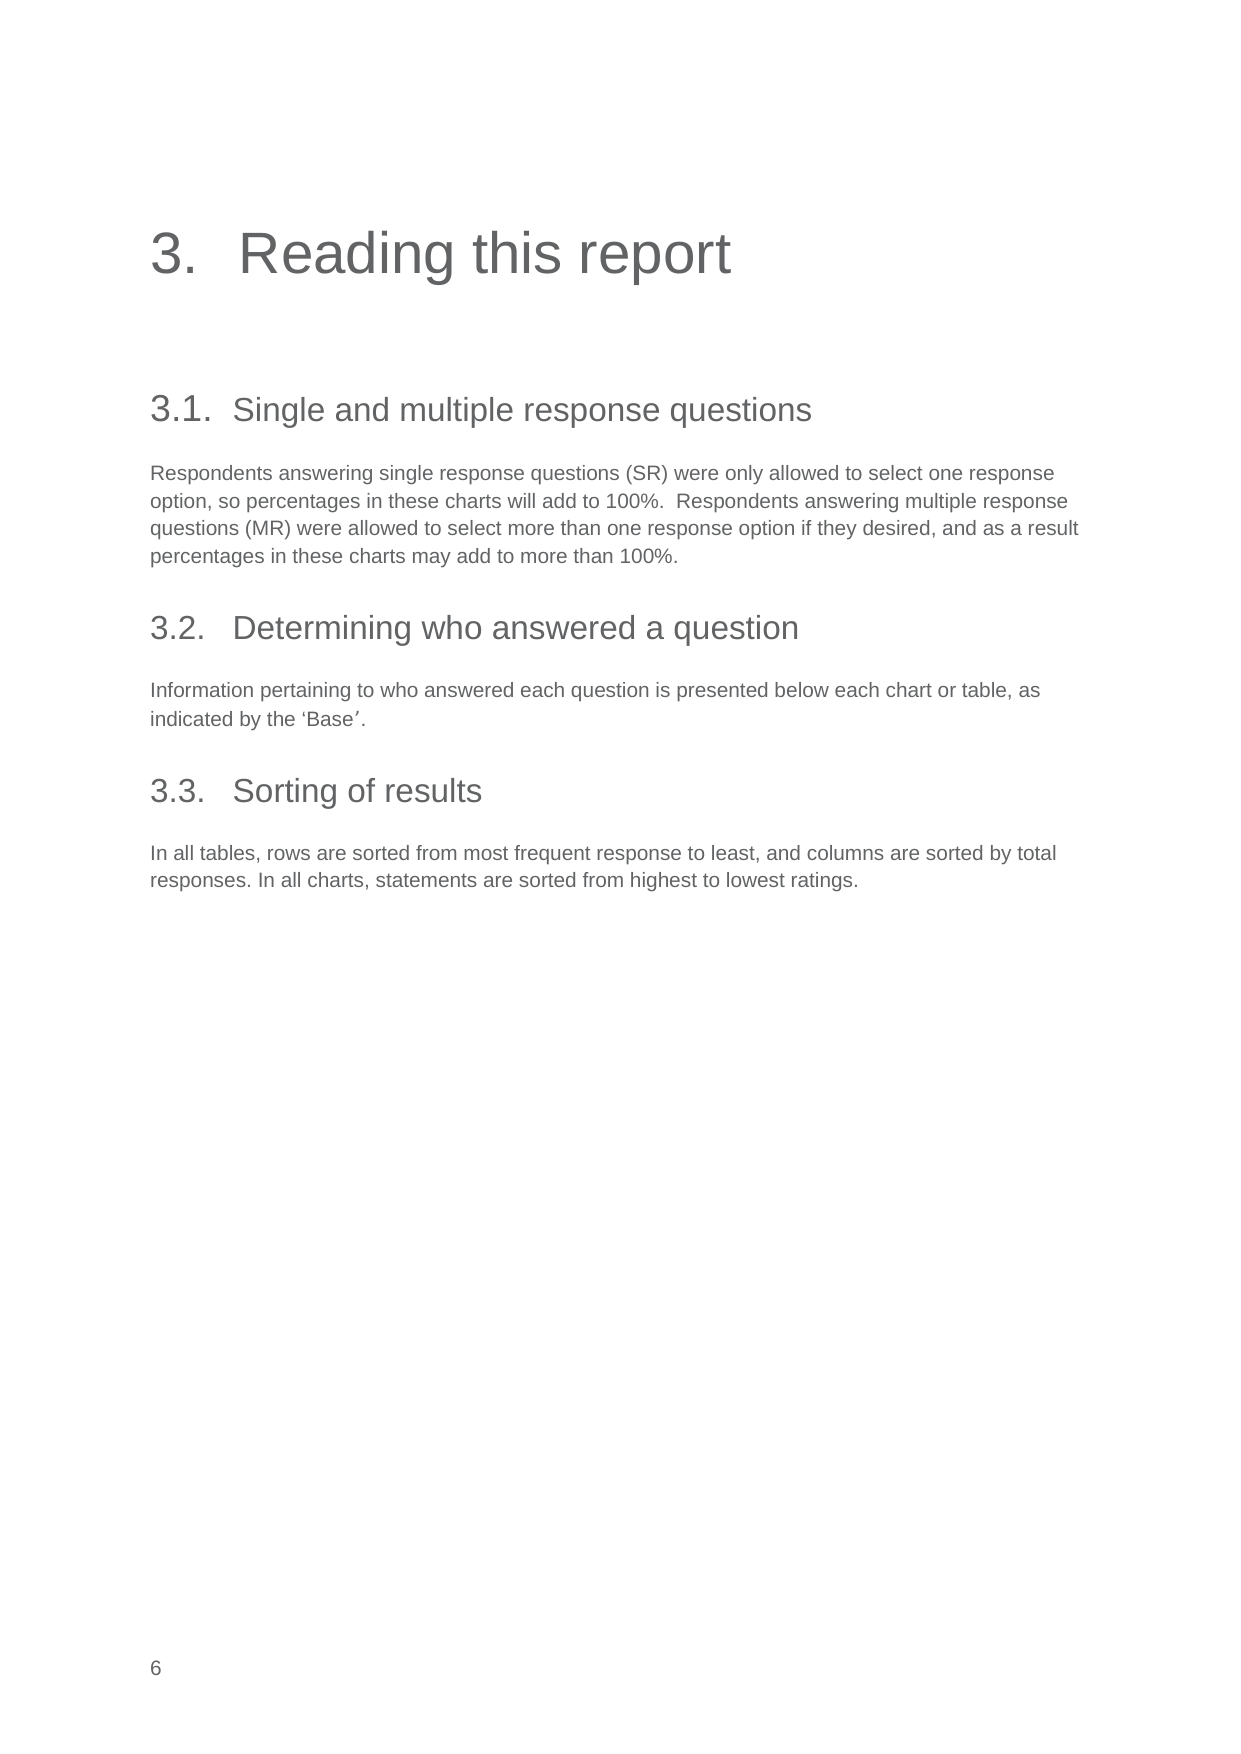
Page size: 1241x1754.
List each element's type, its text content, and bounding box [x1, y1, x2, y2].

subtitle Reading this report [150, 219, 1049, 286]
subtitle Sorting of results [150, 772, 1090, 810]
text Respondents answering single response questions (SR) were only allowed to select one response option, so percentages in these charts will add to 100%. Respondents answering multiple response questions (MR) were allowed to select more than one response option if they desired, and as a result percentages in these charts may add to more than 100%. [150, 461, 1090, 567]
subtitle Single and multiple response questions [150, 386, 1090, 429]
text In all tables, rows are sorted from most frequent response to least, and columns are sorted by total responses. In all charts, statements are sorted from highest to lowest ratings. [150, 841, 1090, 892]
text Information pertaining to who answered each question is presented below each chart or table, as indicated by the ‘Base’. [150, 678, 1090, 730]
subtitle Determining who answered a question [150, 608, 1090, 647]
